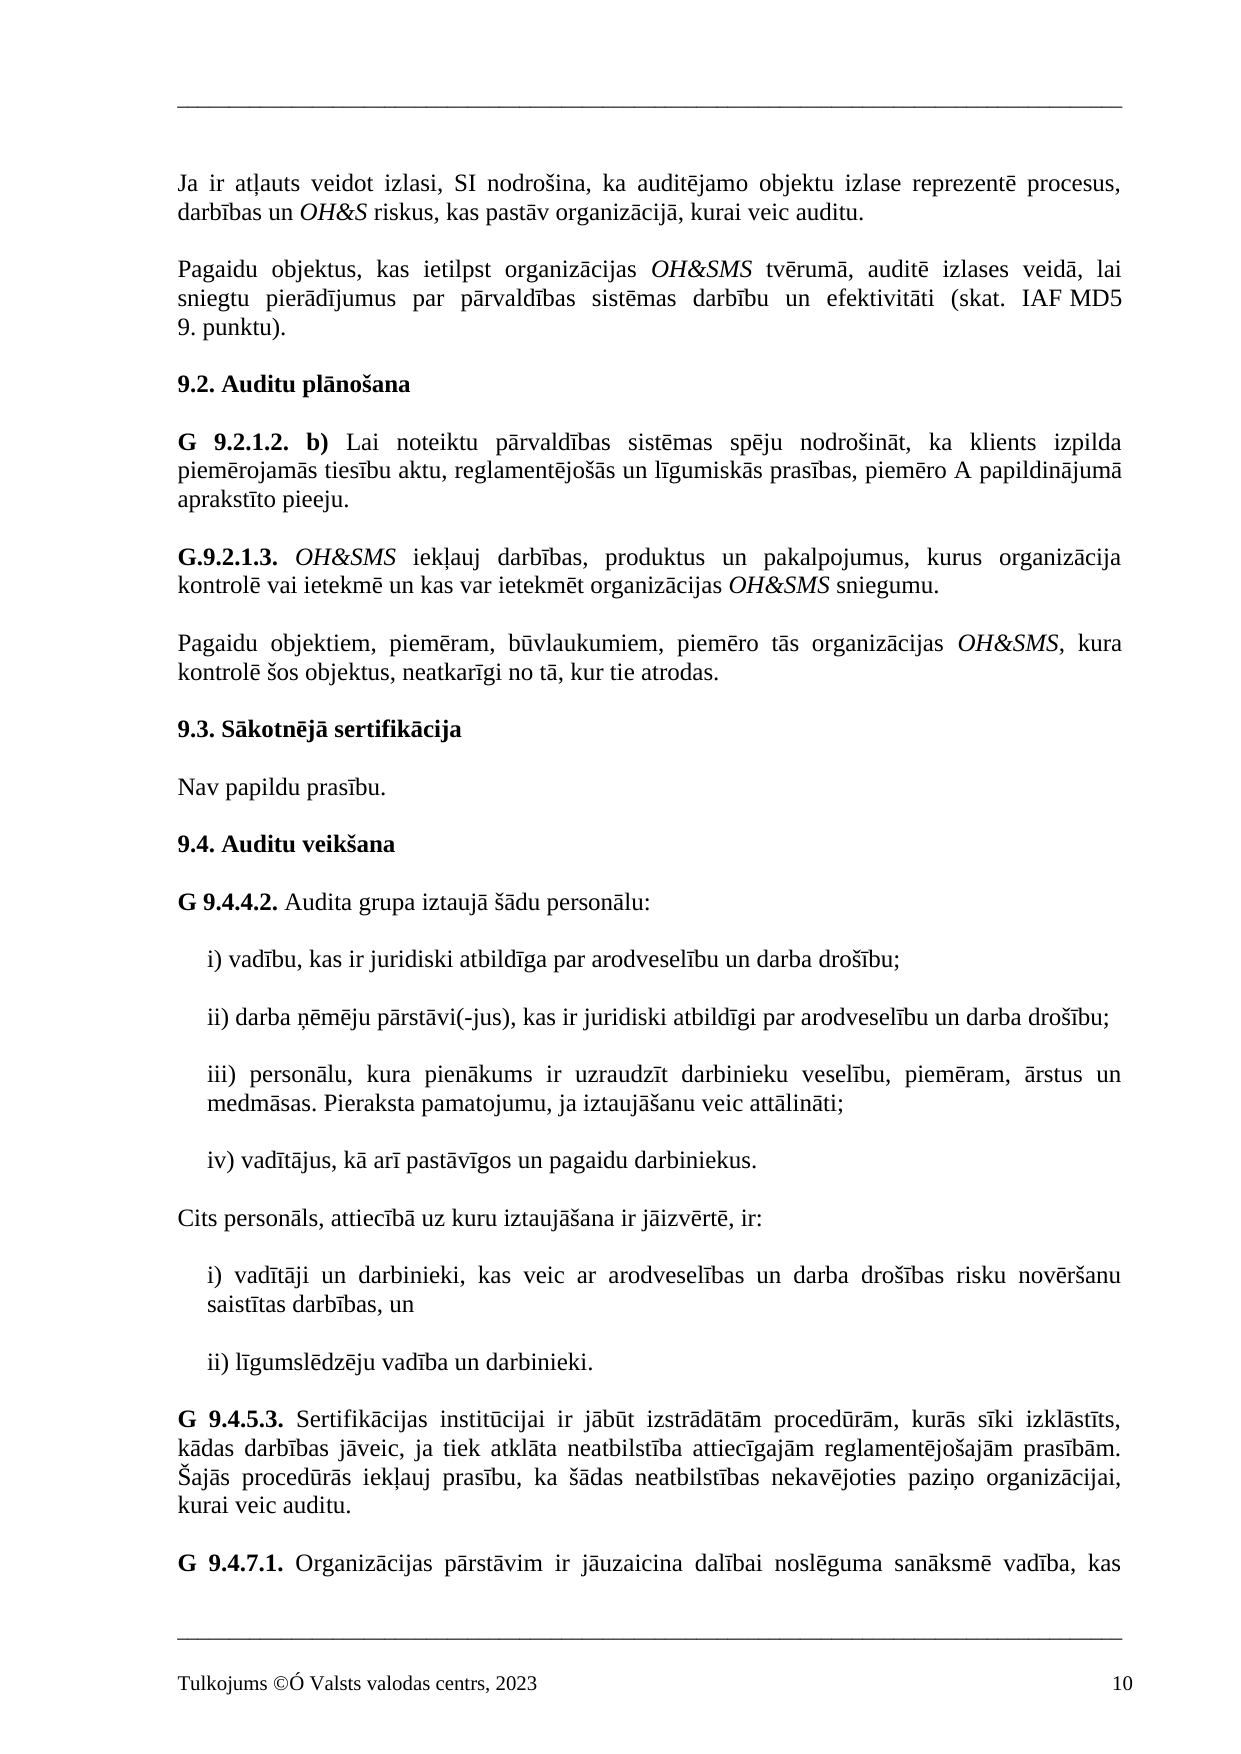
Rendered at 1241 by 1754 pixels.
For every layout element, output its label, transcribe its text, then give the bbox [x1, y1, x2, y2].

text G 9.2.1.2. b) Lai noteiktu pārvaldības sistēmas spēju nodrošināt, ka klients izpilda piemērojamās tiesību aktu, reglamentējošās un līgumiskās prasības, piemēro A papildinājumā aprakstīto pieeju. [177, 427, 1122, 513]
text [177, 1548, 1122, 1577]
text Nav papildu prasību. [177, 772, 1122, 800]
text Pagaidu objektus, kas ietilpst organizācijas OH&SMS tvērumā, auditē izlases veidā, lai sniegtu pierādījumus par pārvaldības sistēmas darbību un efektivitāti (skat. IAF MD5 9. punktu). [177, 254, 1122, 340]
text Ja ir atļauts veidot izlasi, SI nodrošina, ka auditējamo objektu izlase reprezentē procesus, darbības un OH&S riskus, kas pastāv organizācijā, kurai veic auditu. [177, 168, 1122, 225]
text iii) personālu, kura pienākums ir uzraudzīt darbinieku veselību, piemēram, ārstus un medmāsas. Pieraksta pamatojumu, ja iztaujāšanu veic attālināti; [207, 1059, 1122, 1117]
text G 9.4.4.2. Audita grupa iztaujā šādu personālu: [177, 887, 1122, 915]
subtitle 9.2. Auditu plānošana [177, 369, 1122, 398]
text Cits personāls, attiecībā uz kuru iztaujāšana ir jāizvērtē, ir: [177, 1203, 1122, 1232]
subtitle 9.3. Sākotnējā sertifikācija [177, 714, 1122, 743]
text G 9.4.5.3. Sertifikācijas institūcijai ir jābūt izstrādātām procedūrām, kurās sīki izklāstīts, kādas darbības jāveic, ja tiek atklāta neatbilstība attiecīgajām reglamentējošajām prasībām. Šajās procedūrās iekļauj prasību, ka šādas neatbilstības nekavējoties paziņo organizācijai, kurai veic auditu. [177, 1404, 1122, 1519]
text iv) vadītājus, kā arī pastāvīgos un pagaidu darbiniekus. [207, 1145, 1122, 1174]
text i) vadību, kas ir juridiski atbildīga par arodveselību un darba drošību; [207, 944, 1122, 973]
text Pagaidu objektiem, piemēram, būvlaukumiem, piemēro tās organizācijas OH&SMS, kura kontrolē šos objektus, neatkarīgi no tā, kur tie atrodas. [177, 628, 1122, 685]
text ii) līgumslēdzēju vadība un darbinieki. [207, 1347, 1122, 1375]
text i) vadītāji un darbinieki, kas veic ar arodveselības un darba drošības risku novēršanu saistītas darbības, un [207, 1260, 1122, 1318]
subtitle 9.4. Auditu veikšana [177, 829, 1122, 858]
text G.9.2.1.3. OH&SMS iekļauj darbības, produktus un pakalpojumus, kurus organizācija kontrolē vai ietekmē un kas var ietekmēt organizācijas OH&SMS sniegumu. [177, 542, 1122, 599]
text ii) darba ņēmēju pārstāvi(-jus), kas ir juridiski atbildīgi par arodveselību un darba drošību; [207, 1002, 1122, 1030]
